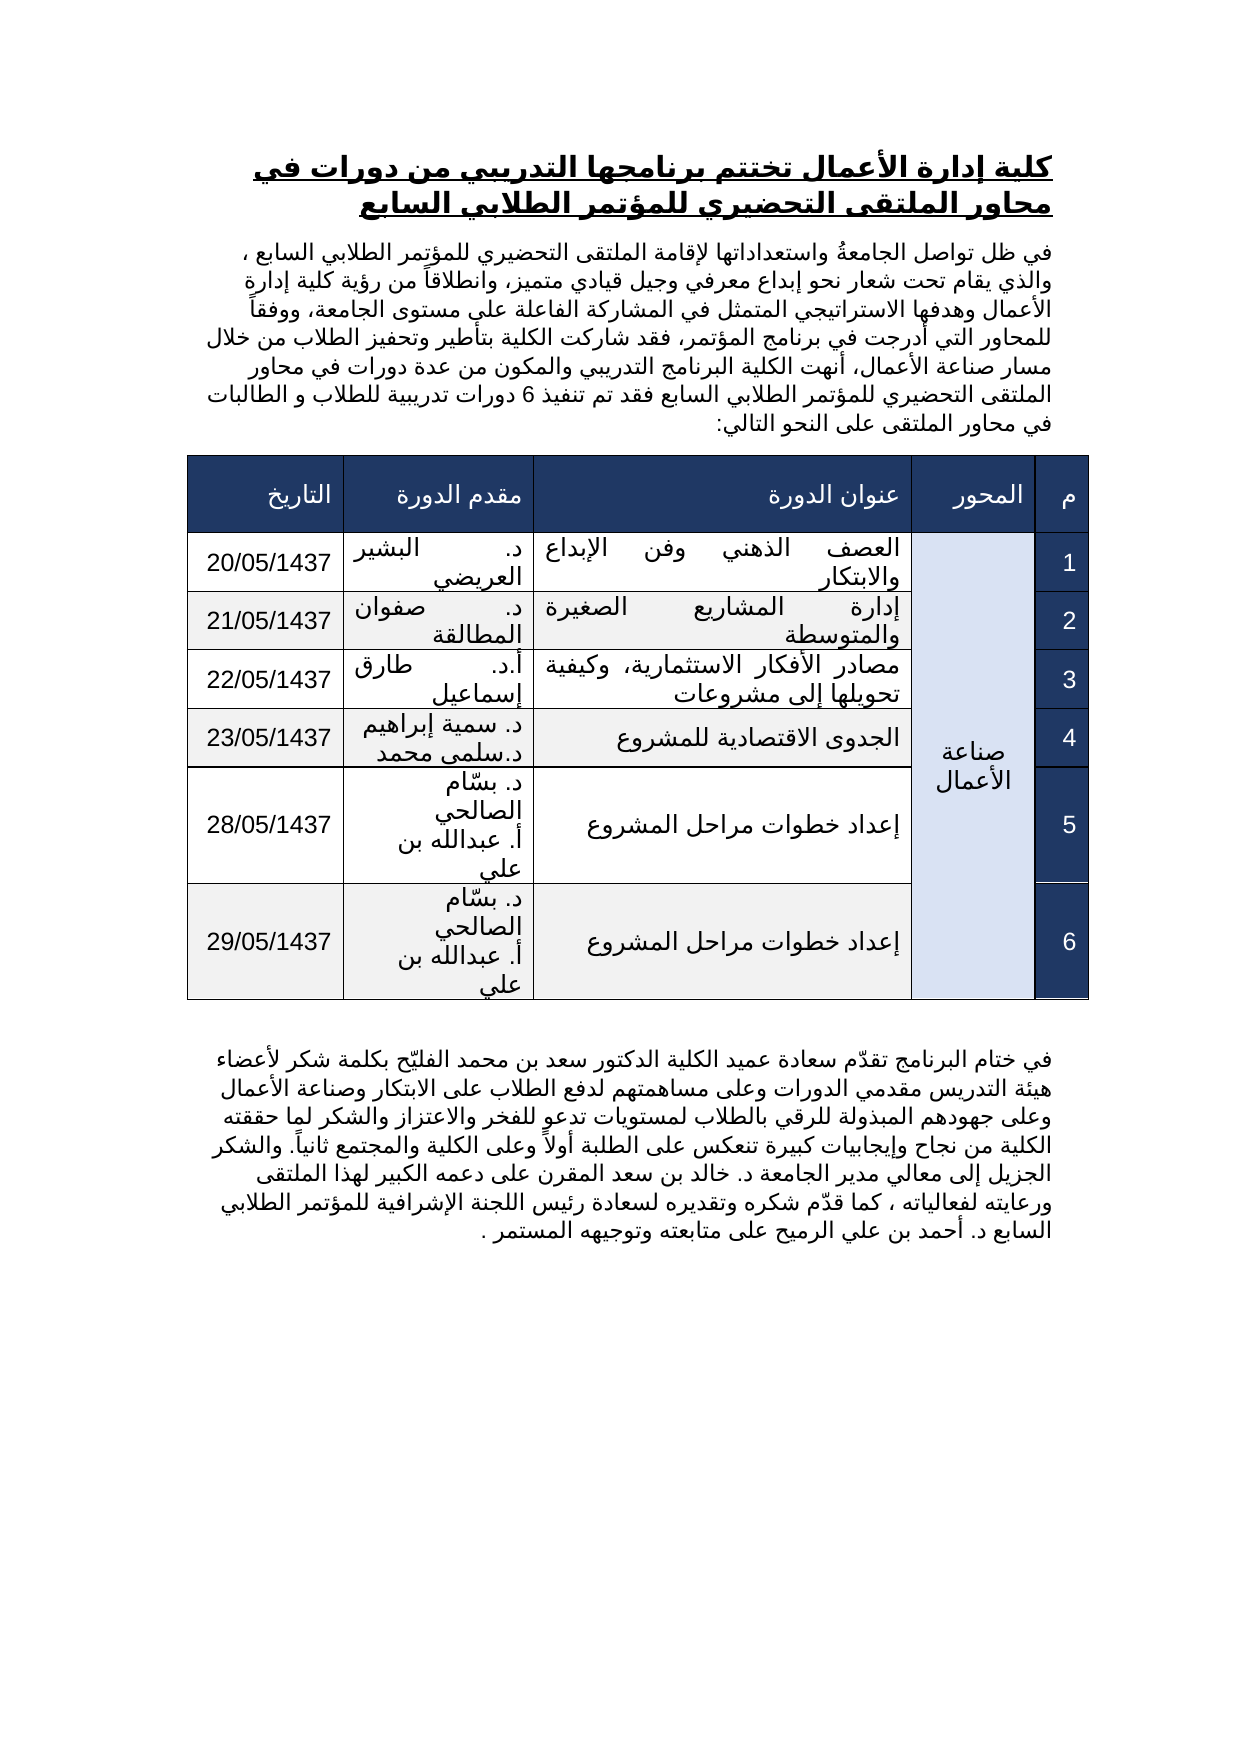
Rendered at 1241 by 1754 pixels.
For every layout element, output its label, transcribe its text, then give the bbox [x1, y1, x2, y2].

table_cell أ.د. طارق إسماعيل [344, 650, 533, 708]
table_cell إدارة المشاريع الصغيرة والمتوسطة [534, 592, 911, 649]
table_header مقدم الدورة [344, 456, 533, 532]
table_header المحور [912, 456, 1034, 532]
table_cell 28/05/1437 [188, 768, 343, 882]
table_cell 4 [1036, 709, 1088, 766]
table_cell 2 [1036, 592, 1088, 649]
table_cell 6 [1036, 884, 1088, 998]
table_cell د. بسّام الصالحي أ. عبدالله بن علي [344, 768, 533, 882]
table_cell 3 [1036, 650, 1088, 708]
table_header التاريخ [188, 456, 343, 532]
table_cell إعداد خطوات مراحل المشروع [534, 884, 911, 998]
table_cell 22/05/1437 [188, 650, 343, 708]
table_cell صناعة الأعمال [912, 533, 1034, 998]
table_header م [1036, 456, 1088, 532]
table_cell 20/05/1437 [188, 533, 343, 591]
table_cell إعداد خطوات مراحل المشروع [534, 768, 911, 882]
text في ختام البرنامج تقدّم سعادة عميد الكلية الدكتور سعد بن محمد الفليّح بكلمة شكر لأعضاء هيئة التدريس مقدمي الدورات وعلى مساهمتهم لدفع الطلاب على الابتكار وصناعة الأعمال وعلى جهودهم المبذولة للرقي بالطلاب لمستويات تدعو للفخر والاعتزاز والشكر لما حققته الكلية من نجاح وإيجابيات كبيرة تنعكس على الطلبة أولاً وعلى الكلية والمجتمع ثانياً. والشكر الجزيل إلى معالي مدير الجامعة د. خالد بن سعد المقرن على دعمه الكبير لهذا الملتقى ورعايته لفعالياته ، كما قدّم شكره وتقديره لسعادة رئيس اللجنة الإشرافية للمؤتمر الطلابي السابع د. أحمد بن علي الرميح على متابعته وتوجيهه المستمر . [187, 1046, 1053, 1243]
table_cell الجدوى الاقتصادية للمشروع [534, 709, 911, 766]
table_cell 21/05/1437 [188, 592, 343, 649]
text في ظل تواصل الجامعةُ واستعداداتها لإقامة الملتقى التحضيري للمؤتمر الطلابي السابع ، والذي يقام تحت شعار نحو إبداع معرفي وجيل قيادي متميز، وانطلاقاً من رؤية كلية إدارة الأعمال وهدفها الاستراتيجي المتمثل في المشاركة الفاعلة على مستوى الجامعة، ووفقاً للمحاور التي أدرجت في برنامج المؤتمر، فقد شاركت الكلية بتأطير وتحفيز الطلاب من خلال مسار صناعة الأعمال، أنهت الكلية البرنامج التدريبي والمكون من عدة دورات في محاور الملتقى التحضيري للمؤتمر الطلابي السابع فقد تم تنفيذ 6 دورات تدريبية للطلاب و الطالبات في محاور الملتقى على النحو التالي: [187, 239, 1053, 436]
table_cell 29/05/1437 [188, 884, 343, 998]
table_cell 23/05/1437 [188, 709, 343, 766]
table_cell 1 [1036, 533, 1088, 591]
table_cell د. بسّام الصالحي أ. عبدالله بن علي [344, 884, 533, 998]
table_cell العصف الذهني وفن الإبداع والابتكار [534, 533, 911, 591]
table_cell 5 [1036, 768, 1088, 882]
table_cell مصادر الأفكار الاستثمارية، وكيفية تحويلها إلى مشروعات [534, 650, 911, 708]
text كلية إدارة الأعمال تختتم برنامجها التدريبي من دورات في محاور الملتقى التحضيري للمؤتمر الطلابي السابع [187, 150, 1053, 220]
table_cell د. صفوان المطالقة [344, 592, 533, 649]
table_cell د. البشير العريضي [344, 533, 533, 591]
table_cell د. سمية إبراهيم د.سلمى محمد [344, 709, 533, 766]
table_header عنوان الدورة [534, 456, 911, 532]
